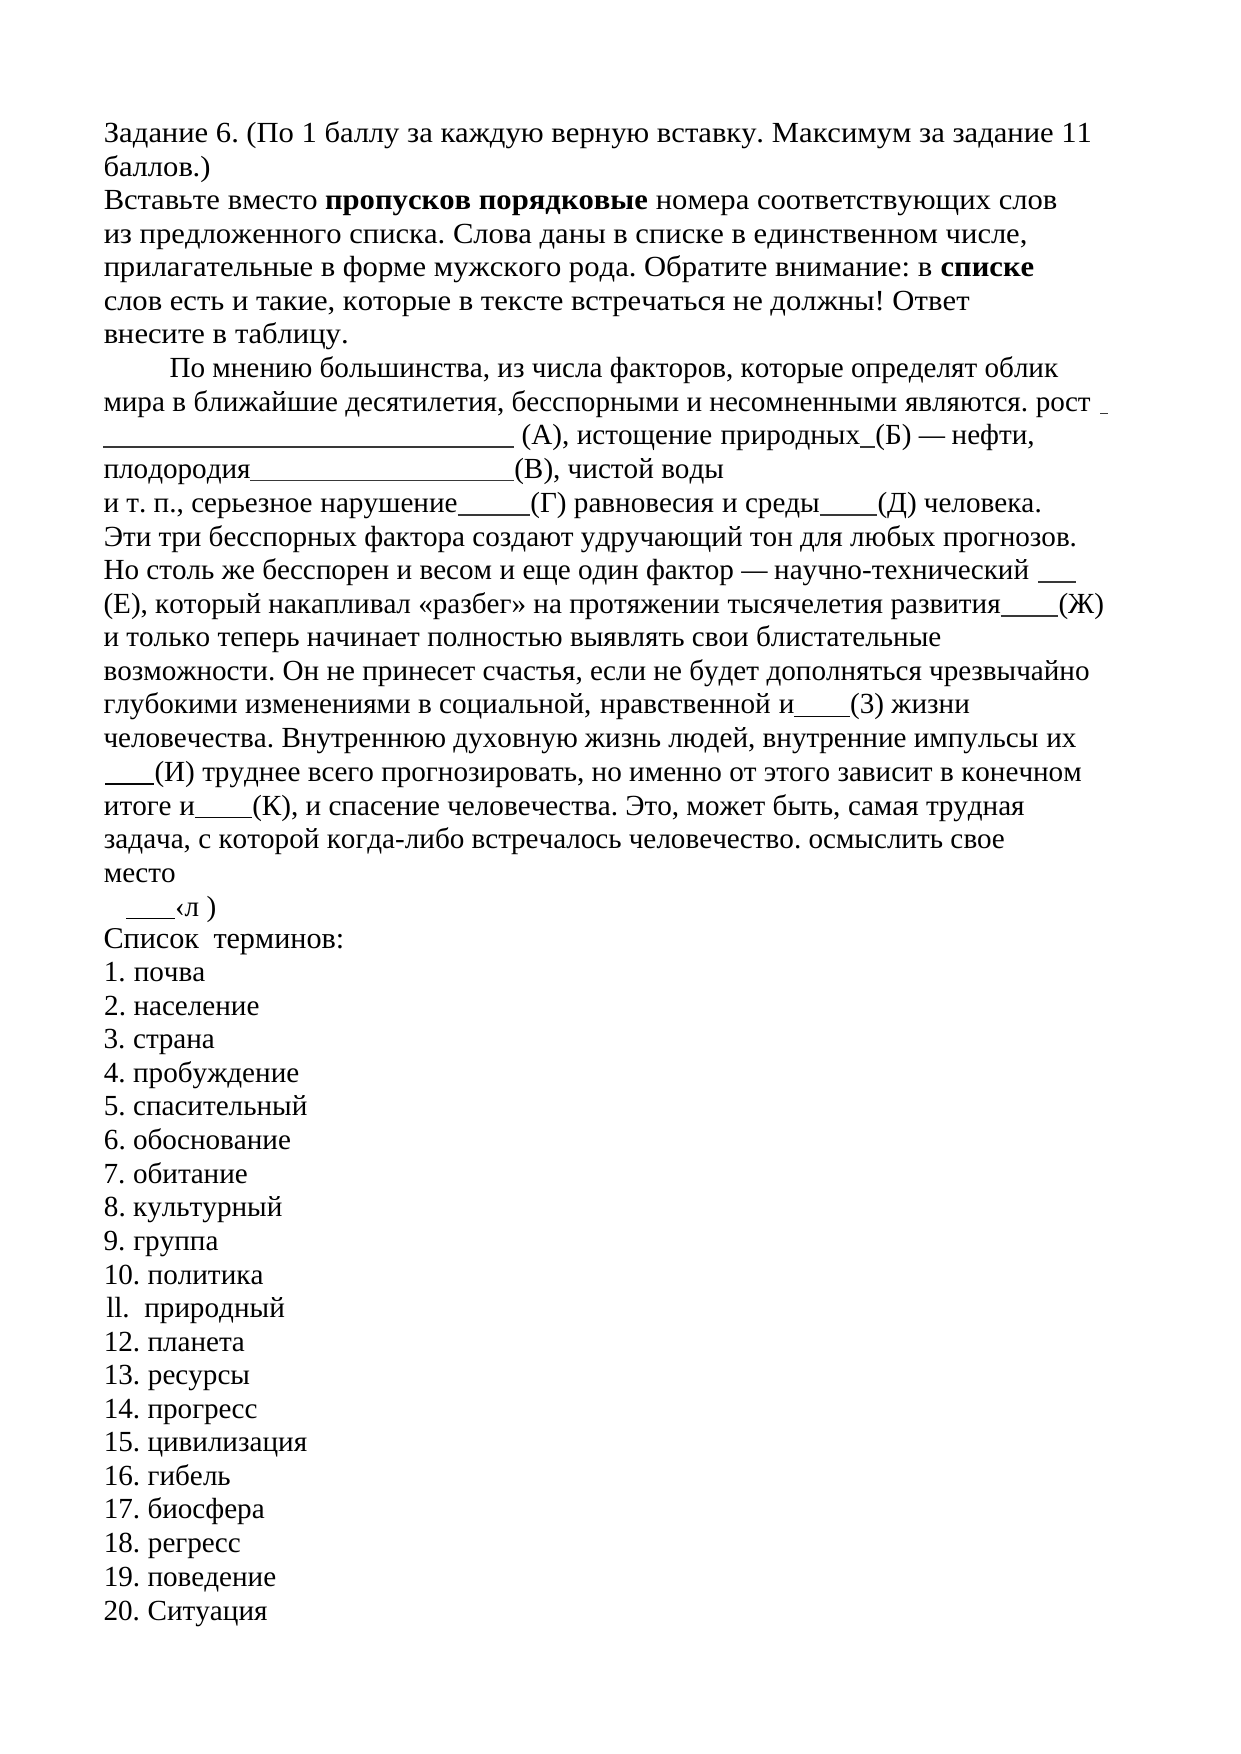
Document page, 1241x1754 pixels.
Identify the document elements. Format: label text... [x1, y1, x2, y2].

list страна [103, 1022, 1136, 1055]
text Задание 6. (По 1 баллу за каждую верную вставку. Максимум за задание 11 баллов.) [103, 116, 1125, 182]
text Список терминов: [103, 922, 1136, 955]
text Но столь же бесспорен и весом и еще один фактор — научно-технический (Е), который накапливал «разбег» на протяжении тысячелетия развития (Ж) и только теперь начинает полностью выявлять свои блистательные возможности. Он не принесет счастья, если не будет дополняться чрезвычайно глубокими изменениями в социальной, нравственной и (3) жизни человечества. Внутреннюю духовную жизнь людей, внутренние импульсы их [103, 552, 1104, 754]
list обитание [103, 1156, 1136, 1190]
list почва [103, 955, 1136, 988]
list группа [103, 1223, 1136, 1257]
list биосфера [103, 1492, 1136, 1526]
list регресс [103, 1526, 1136, 1559]
list ресурсы [103, 1358, 1136, 1391]
text Вставьте вместо пропусков порядковые номера соответствующих слов из предложенного списка. Слова даны в списке в единственном числе, прилагательные в форме мужского рода. Обратите внимание: в списке слов есть и такие, которые в тексте встречаться не должны! Ответ внесите в таблицу. [103, 182, 1069, 350]
list культурный [104, 1190, 1136, 1223]
list цивилизация [103, 1425, 1136, 1458]
list гибель [103, 1458, 1136, 1492]
text По мнению большинства, из числа факторов, которые определят облик мира в ближайшие десятилетия, бесспорными и несомненными являются. рост (А), истощение природных (Б) — нефти, плодородия (В), чистой воды [103, 350, 1125, 484]
list политика ll. природный [103, 1257, 286, 1324]
list поведение [103, 1559, 1136, 1593]
list обоснование [104, 1122, 1136, 1156]
list планета [103, 1324, 1136, 1358]
text (И) труднее всего прогнозировать, но именно от этого зависит в конечном итоге и (К), и спасение человечества. Это, может быть, самая трудная задача, с которой когда-либо встречалось человечество. осмыслить свое место [104, 754, 1082, 888]
list спасительный [103, 1089, 1136, 1122]
list население [104, 988, 1136, 1022]
text ‹л ) [126, 890, 1136, 922]
list Ситуация [103, 1593, 1136, 1626]
list пробуждение [103, 1055, 1136, 1089]
text и т. п., серьезное нарушение (Г) равновесия и среды (Д) человека. Эти три бесспорных фактора создают удручающий тон для любых прогнозов. [103, 485, 1096, 552]
list прогресс [103, 1391, 1136, 1425]
